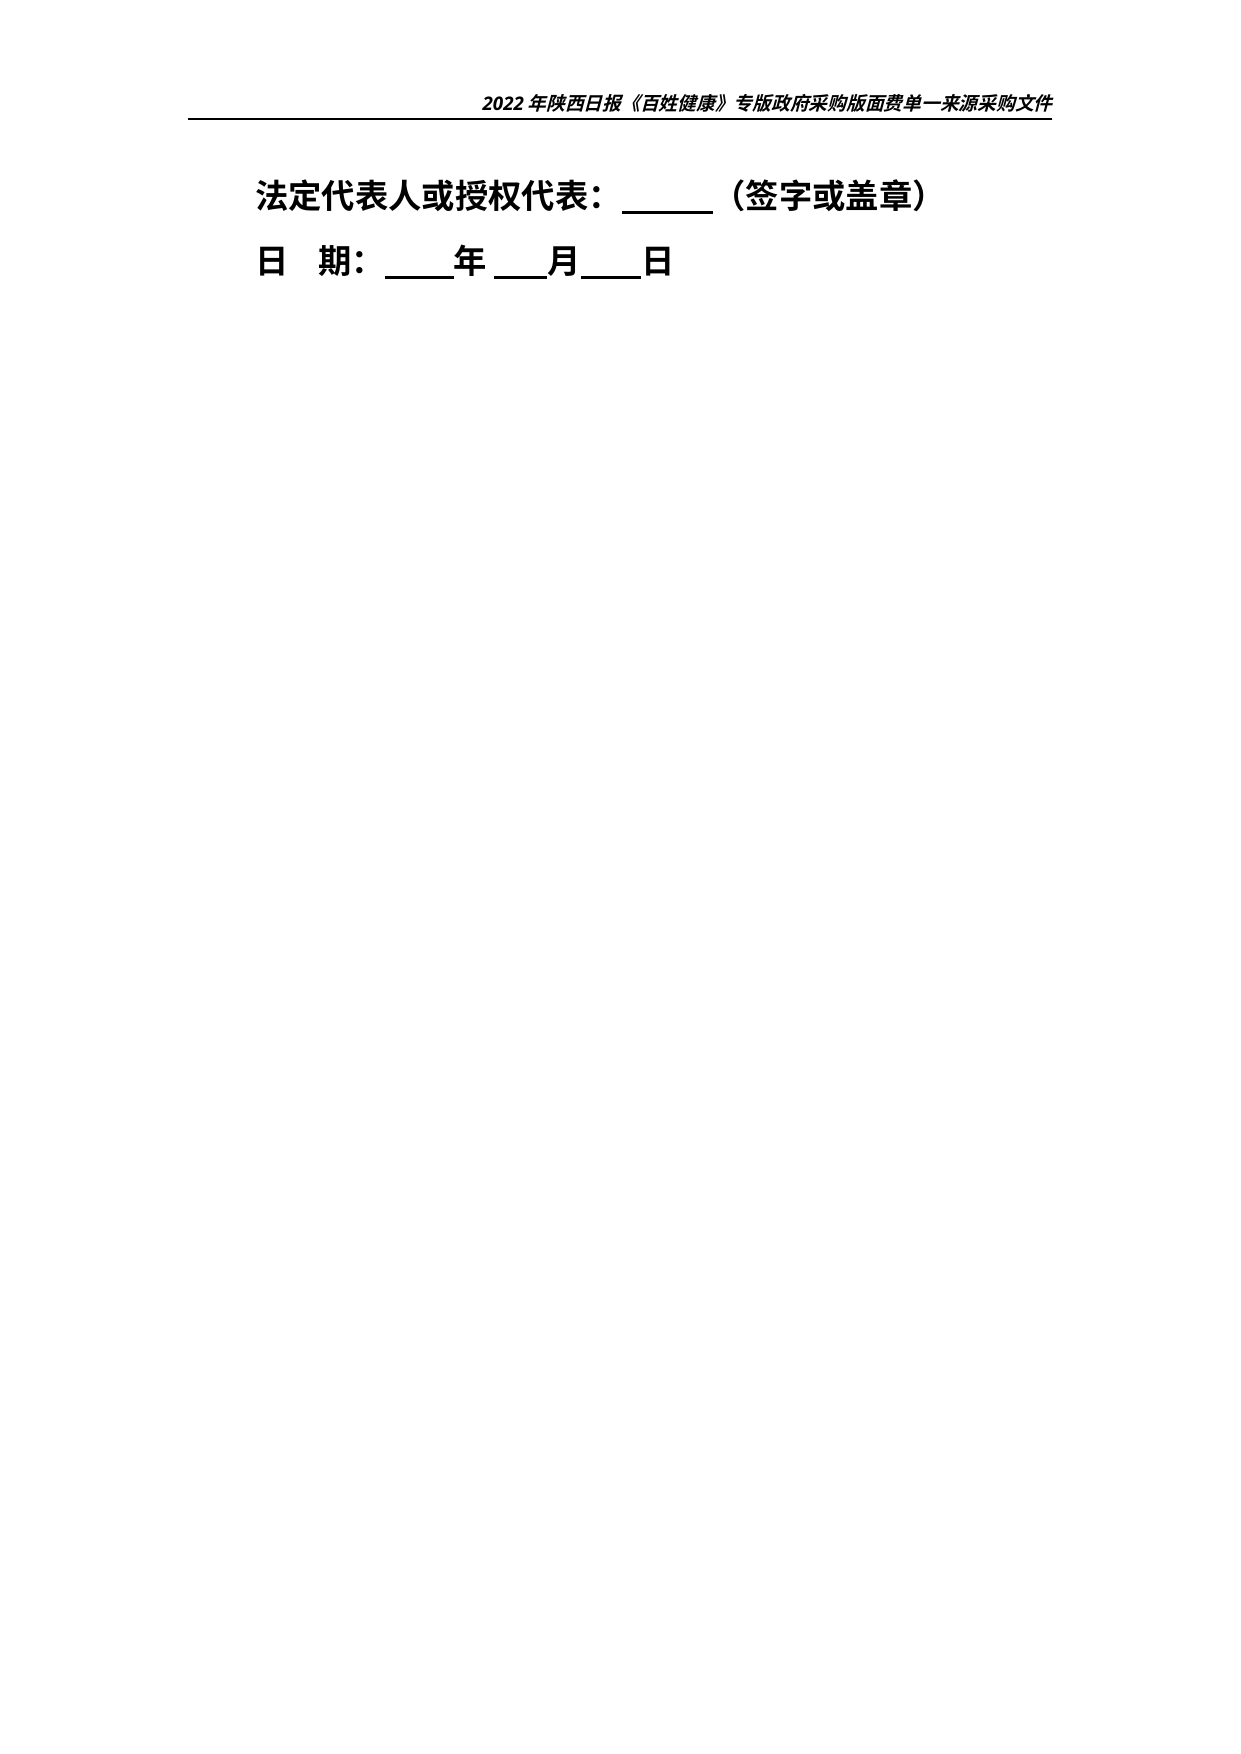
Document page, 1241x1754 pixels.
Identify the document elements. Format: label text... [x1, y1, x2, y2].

text 法定代表人或授权代表： （签字或盖章） [188, 162, 1052, 227]
text 日 期： 年 月 日 [188, 227, 1052, 292]
